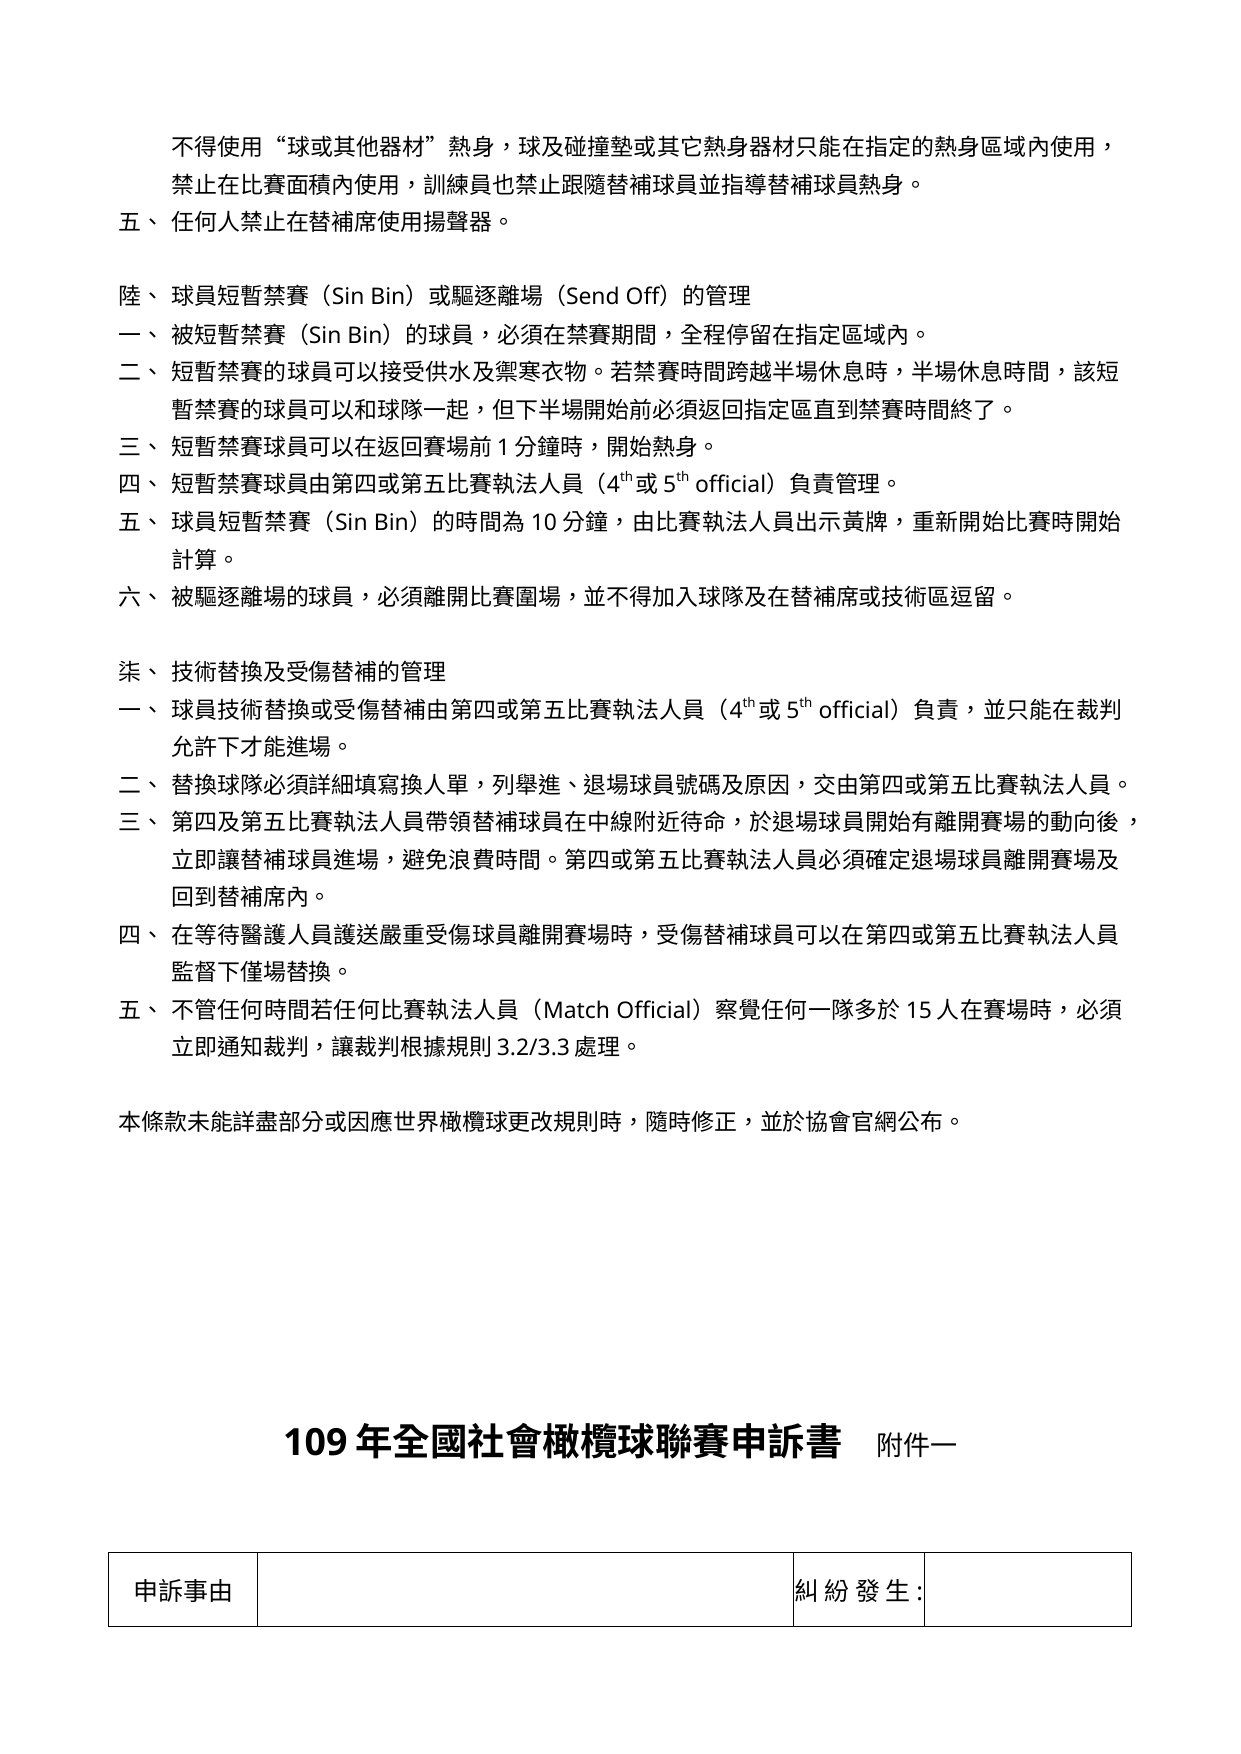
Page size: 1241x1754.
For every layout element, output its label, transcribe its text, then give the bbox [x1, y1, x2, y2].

list 被短暫禁賽（Sin Bin）的球員，必須在禁賽期間，全程停留在指定區域內。 [118, 314, 1122, 352]
list 不管任何時間若任何比賽執法人員（Match Official）察覺任何一隊多於15人在賽場時，必須立即通知裁判，讓裁判根據規則3.2/3.3處理。 [118, 989, 1122, 1064]
text 本條款未能詳盡部分或因應世界橄欖球更改規則時，隨時修正，並於協會官網公布。 [118, 1102, 1122, 1139]
list 球員技術替換或受傷替補由第四或第五比賽執法人員（4th或5th official）負責，並只能在裁判允許下才能進場。 [118, 689, 1122, 764]
list 被驅逐離場的球員，必須離開比賽圍場，並不得加入球隊及在替補席或技術區逗留。 [118, 577, 1122, 614]
list 替換球隊必須詳細填寫換人單，列舉進、退場球員號碼及原因，交由第四或第五比賽執法人員。 [118, 764, 1122, 802]
list 球員短暫禁賽（Sin Bin）的時間為10分鐘，由比賽執法人員出示黃牌，重新開始比賽時開始計算。 [118, 502, 1122, 577]
table_header [258, 1553, 793, 1626]
list 短暫禁賽球員可以在返回賽場前1分鐘時，開始熱身。 [118, 427, 1122, 464]
text 109年全國社會橄欖球聯賽申訴書 附件一 [118, 1402, 1122, 1477]
list 任何人禁止在替補席使用揚聲器。 [118, 202, 1122, 239]
table_header [925, 1553, 1131, 1626]
list 技術替換及受傷替補的管理 [118, 652, 1122, 689]
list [118, 127, 1122, 202]
list 短暫禁賽的球員可以接受供水及禦寒衣物。若禁賽時間跨越半場休息時，半場休息時間，該短暫禁賽的球員可以和球隊一起，但下半場開始前必須返回指定區直到禁賽時間終了。 [118, 352, 1122, 427]
table_header 糾紛發生: [794, 1553, 924, 1626]
list 在等待醫護人員護送嚴重受傷球員離開賽場時，受傷替補球員可以在第四或第五比賽執法人員監督下僅場替換。 [118, 914, 1122, 989]
list 球員短暫禁賽（Sin Bin）或驅逐離場（Send Off）的管理 [118, 277, 1122, 314]
table_header 申訴事由 [109, 1553, 257, 1626]
list 第四及第五比賽執法人員帶領替補球員在中線附近待命，於退場球員開始有離開賽場的動向後，立即讓替補球員進場，避免浪費時間。第四或第五比賽執法人員必須確定退場球員離開賽場及回到替補席內。 [118, 802, 1122, 914]
list 短暫禁賽球員由第四或第五比賽執法人員（4th或5th official）負責管理。 [118, 464, 1122, 502]
